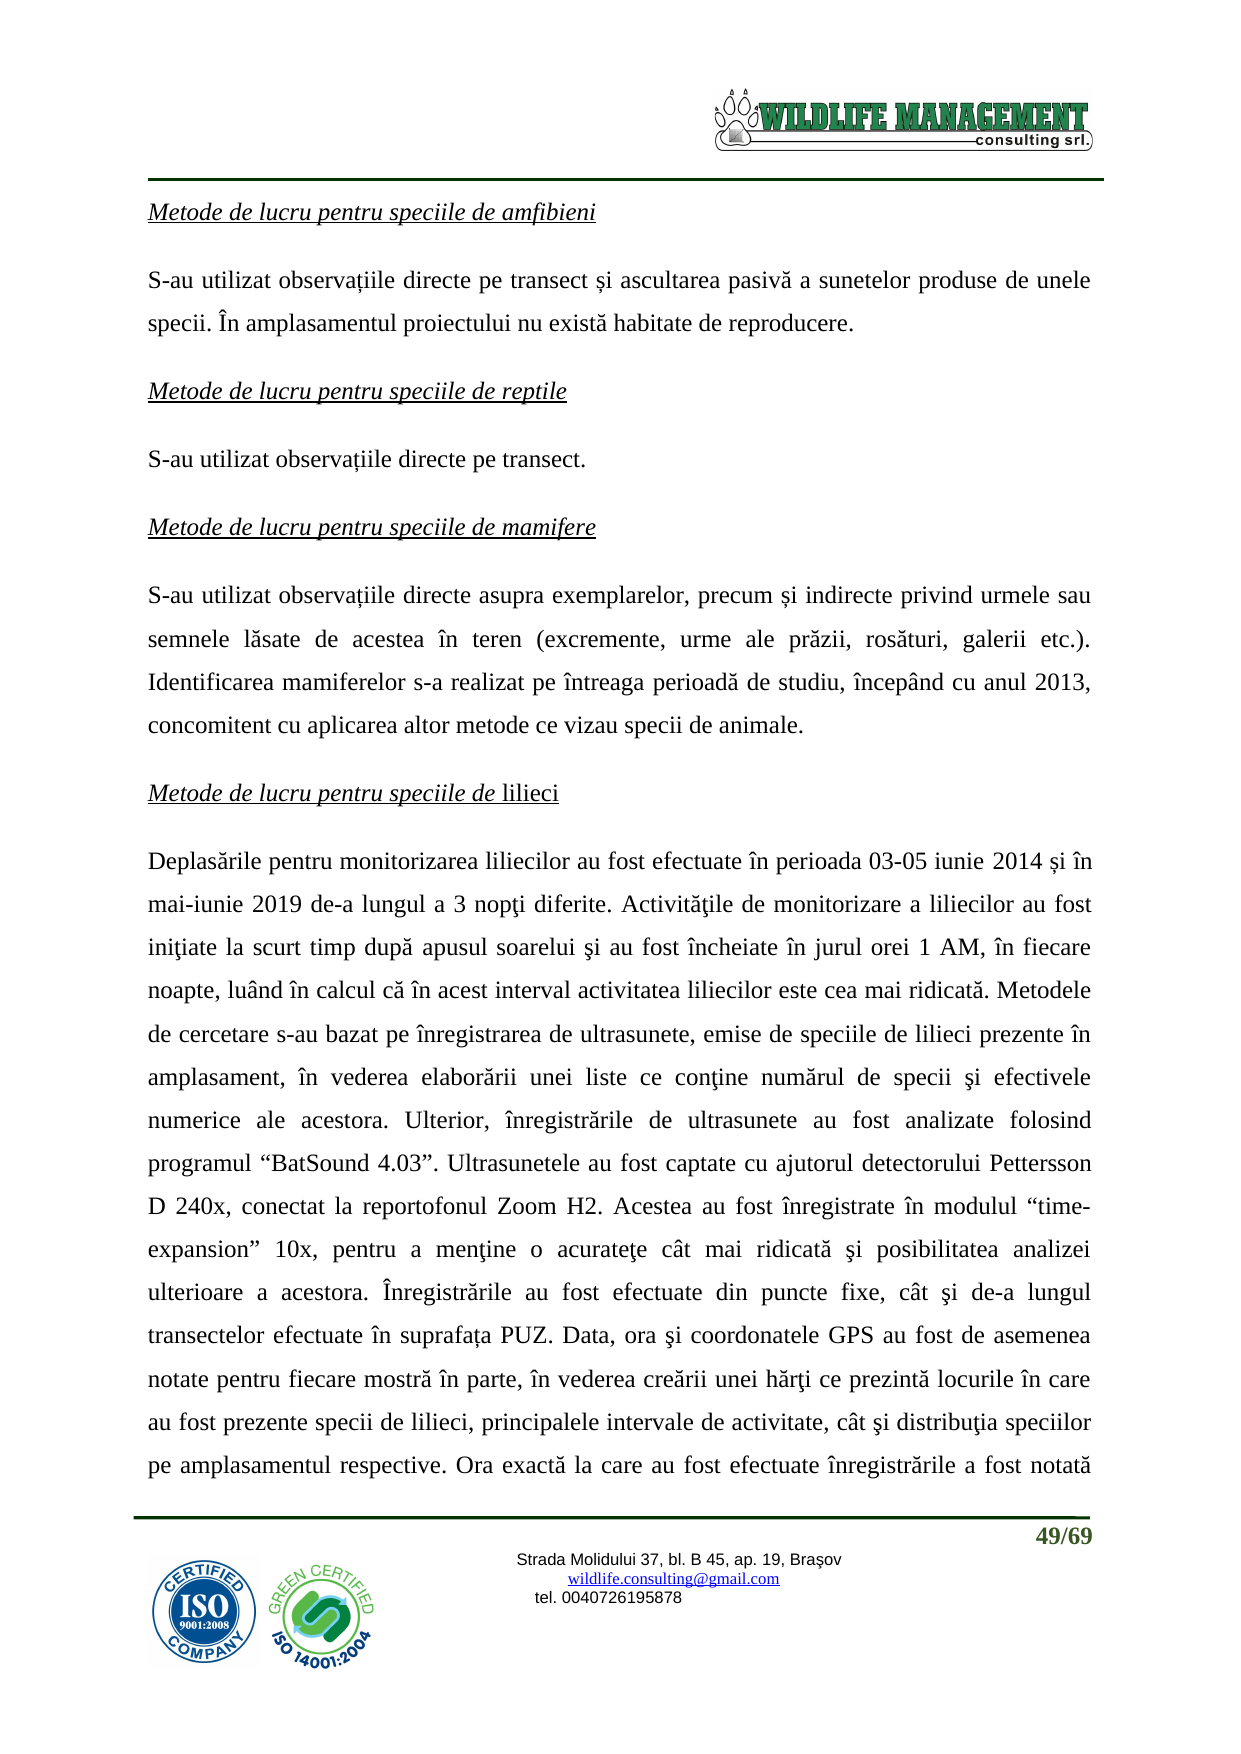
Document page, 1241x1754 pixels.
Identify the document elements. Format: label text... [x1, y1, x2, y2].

text S-au utilizat observațiile directe pe transect și ascultarea pasivă a sunetelor produse de unele specii. În amplasamentul proiectului nu există habitate de reproducere. [148, 265, 1092, 337]
picture [714, 88, 1093, 151]
text Metode de lucru pentru speciile de mamifere [148, 512, 1092, 541]
text Metode de lucru pentru speciile de amfibieni [148, 180, 1092, 226]
text S-au utilizat observațiile directe asupra exemplarelor, precum și indirecte privind urmele sau semnele lăsate de acestea în teren (excremente, urme ale prăzii, rosături, galerii etc.). Identificarea mamiferelor s-a realizat pe întreaga perioadă de studiu, începând cu anul 2013, concomitent cu aplicarea altor metode ce vizau specii de animale. [148, 581, 1092, 739]
text Metode de lucru pentru speciile de lilieci [148, 778, 1092, 807]
text S-au utilizat observațiile directe pe transect. [148, 444, 1092, 473]
text Metode de lucru pentru speciile de reptile [148, 376, 1092, 405]
picture [265, 1560, 378, 1673]
picture [147, 1555, 261, 1668]
